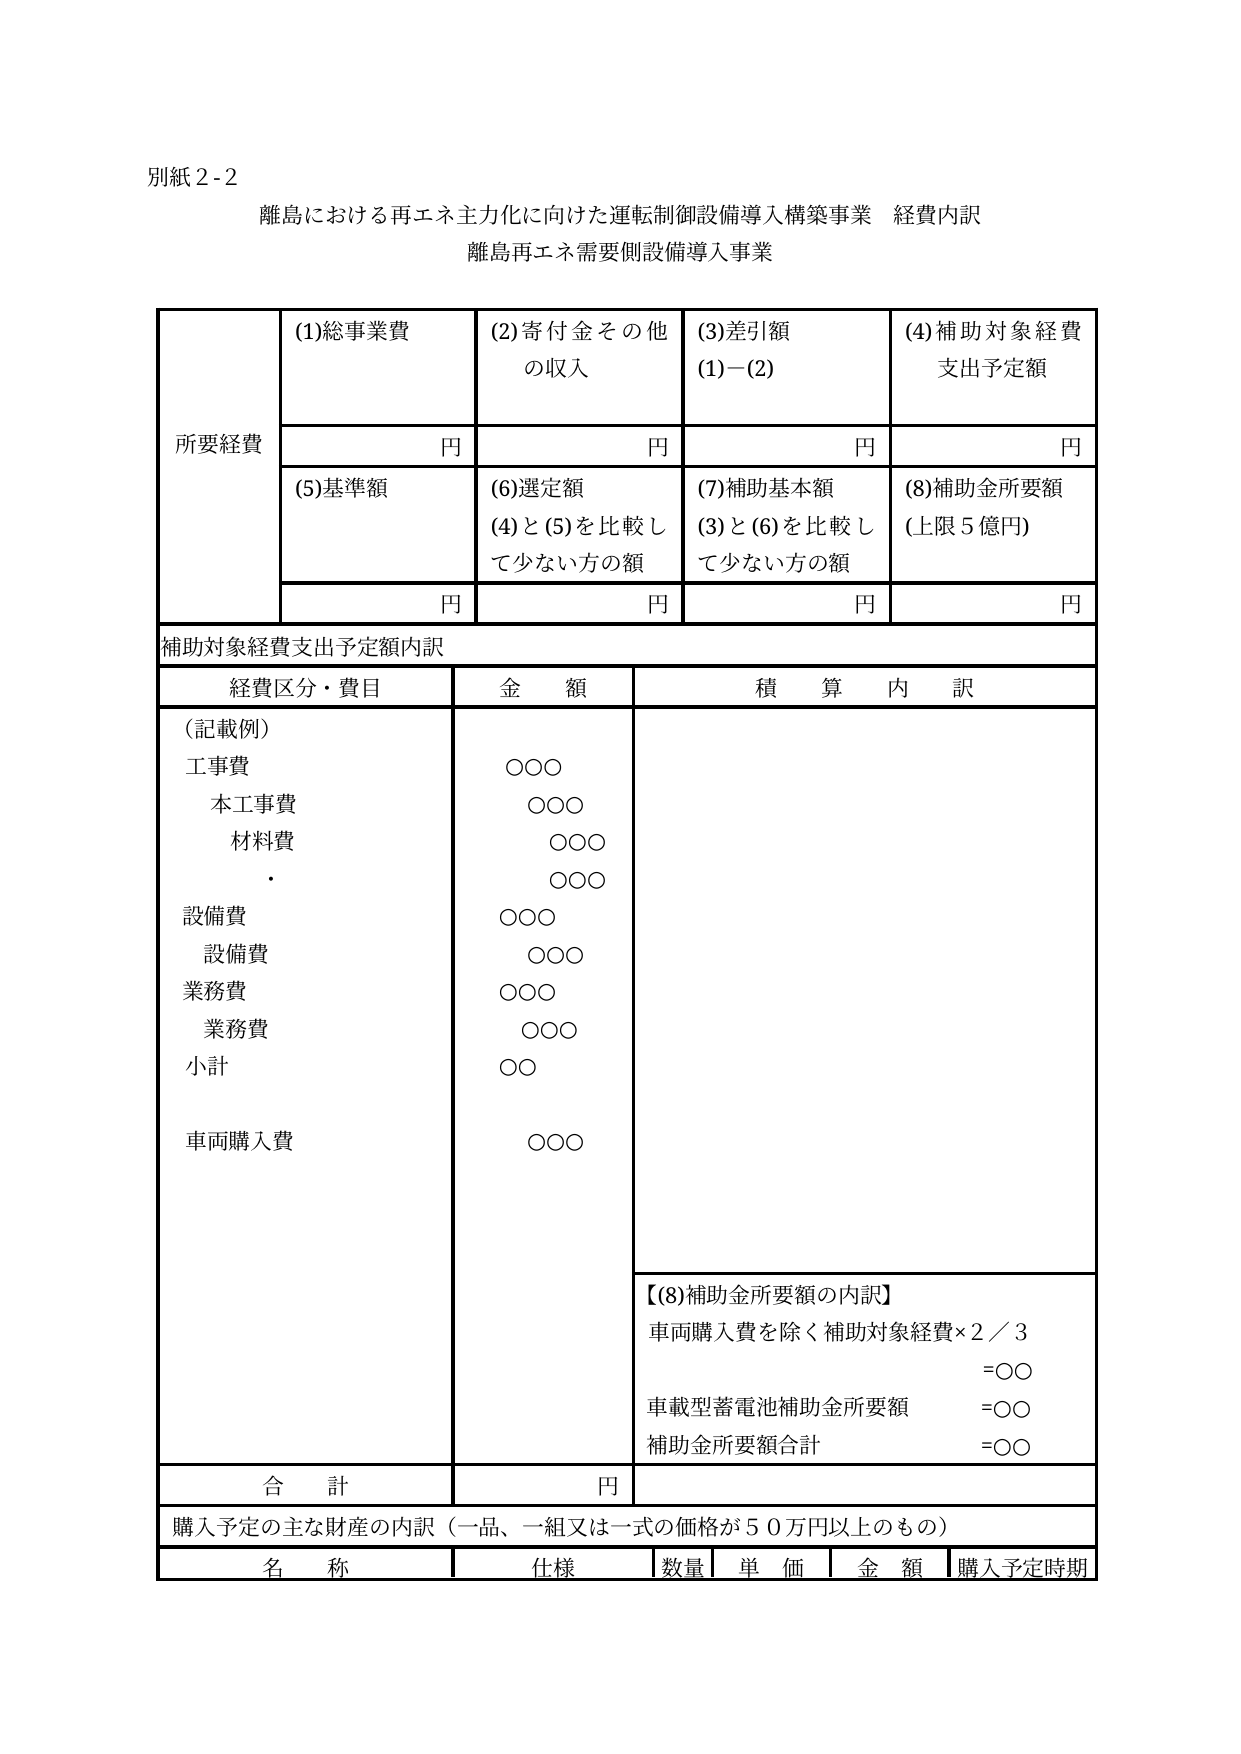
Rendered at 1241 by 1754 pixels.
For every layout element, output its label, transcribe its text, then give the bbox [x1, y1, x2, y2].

table_cell ○○○ ○○○ ○○○ ○○○ ○○○ ○○○ ○○○ ○○○ ○○ ○○○ [455, 709, 632, 1463]
table_cell 名 称 [160, 1549, 451, 1577]
table_cell 円 [892, 427, 1095, 465]
table_cell 金 額 [832, 1549, 947, 1577]
text 離島再エネ需要側設備導入事業 [148, 232, 1092, 270]
table_cell （記載例） 工事費 本工事費 材料費 ・ 設備費 設備費 業務費 業務費 小計 車両購入費 [160, 709, 451, 1463]
table_cell 円 [478, 427, 681, 465]
table_cell [635, 1466, 1095, 1504]
table_cell 積 算 内 訳 [635, 668, 1095, 705]
table_header (2)寄付金その他の収入 [478, 311, 681, 424]
table_cell 【(8)補助金所要額の内訳】 車両購入費を除く補助対象経費×２／３ =○○ 車載型蓄電池補助金所要額 =○○ 補助金所要額合計 =○○ [635, 1275, 1095, 1463]
table_cell 円 [282, 585, 474, 622]
table_cell 円 [478, 585, 681, 622]
text 離島における再エネ主力化に向けた運転制御設備導入構築事業 経費内訳 [148, 195, 1092, 232]
table_cell 円 [685, 585, 889, 622]
table_cell (5)基準額 [282, 468, 474, 581]
table_cell 金 額 [455, 668, 632, 705]
table_cell (6)選定額 (4)と(5)を比較して少ない方の額 [478, 468, 681, 581]
table_cell 円 [685, 427, 889, 465]
text 別紙２-２ [148, 157, 1092, 195]
table_cell 円 [892, 585, 1095, 622]
table_cell 単 価 [714, 1549, 829, 1577]
table_cell 購入予定の主な財産の内訳（一品、一組又は一式の価格が５０万円以上のもの） [160, 1507, 1095, 1545]
table_cell [635, 709, 1095, 1271]
table_cell 購入予定時期 [951, 1549, 1095, 1577]
table_header (4)補助対象経費支出予定額 [892, 311, 1095, 424]
table_cell 円 [455, 1466, 632, 1504]
table_header (1)総事業費 [282, 311, 474, 424]
table_cell 数量 [655, 1549, 711, 1577]
table_cell 合 計 [160, 1466, 451, 1504]
table_cell (7)補助基本額 (3)と(6)を比較して少ない方の額 [685, 468, 889, 581]
table_cell 経費区分・費目 [160, 668, 451, 705]
table_cell 仕様 [455, 1549, 652, 1577]
table_header (3)差引額 (1)－(2) [685, 311, 889, 424]
table_cell (8)補助金所要額 (上限５億円) [892, 468, 1095, 581]
table_cell 補助対象経費支出予定額内訳 [160, 626, 1095, 664]
table_header 所要経費 [160, 311, 279, 622]
table_cell 円 [282, 427, 474, 465]
